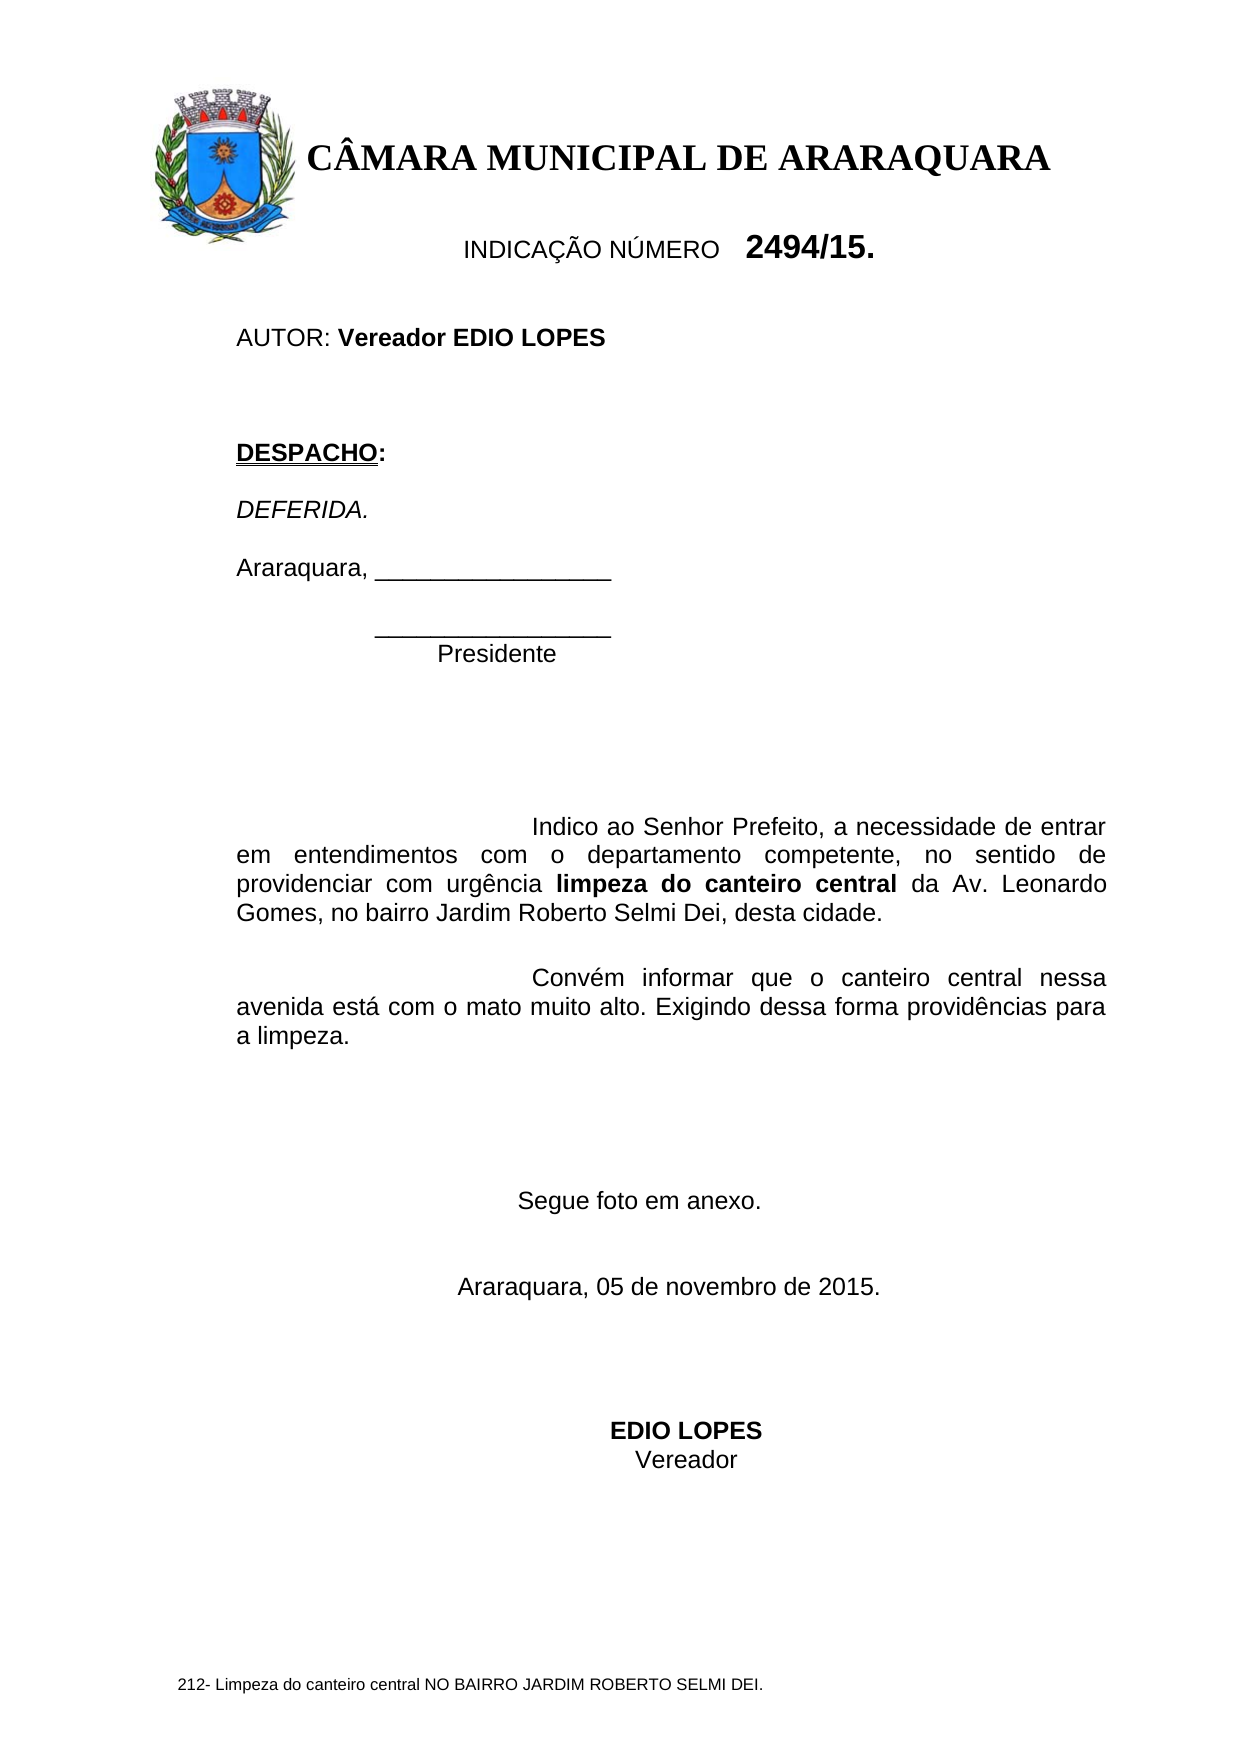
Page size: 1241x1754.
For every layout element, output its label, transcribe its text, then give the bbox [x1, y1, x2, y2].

text Segue foto em anexo. [177, 1186, 1102, 1214]
picture [150, 77, 300, 251]
text Araraquara, 05 de novembro de 2015. [236, 1272, 1102, 1301]
text : EDIO LOPES [236, 323, 1102, 352]
title MUNICIPAL DE ARARAQUARA [300, 136, 1102, 179]
text : [236, 438, 1102, 467]
text EDIO LOPES [295, 1416, 1077, 1444]
text DEFERIDA. [236, 496, 1102, 524]
text Indico ao , a de o departamento competente, no de providenciar com urgência limpeza do canteiro central da Av. Leonardo Gomes, no bairro Jardim Roberto Selmi Dei, desta cidade. [236, 812, 1107, 927]
text 2494/15. [236, 227, 1102, 266]
text _________________ [236, 611, 1102, 639]
text Convém informar que o canteiro central nessa avenida está com o mato muito alto. Exigindo dessa forma providências para a limpeza. [236, 963, 1107, 1049]
subtitle Araraquara, _________________ [236, 553, 1102, 582]
text Vereador [295, 1444, 1077, 1473]
